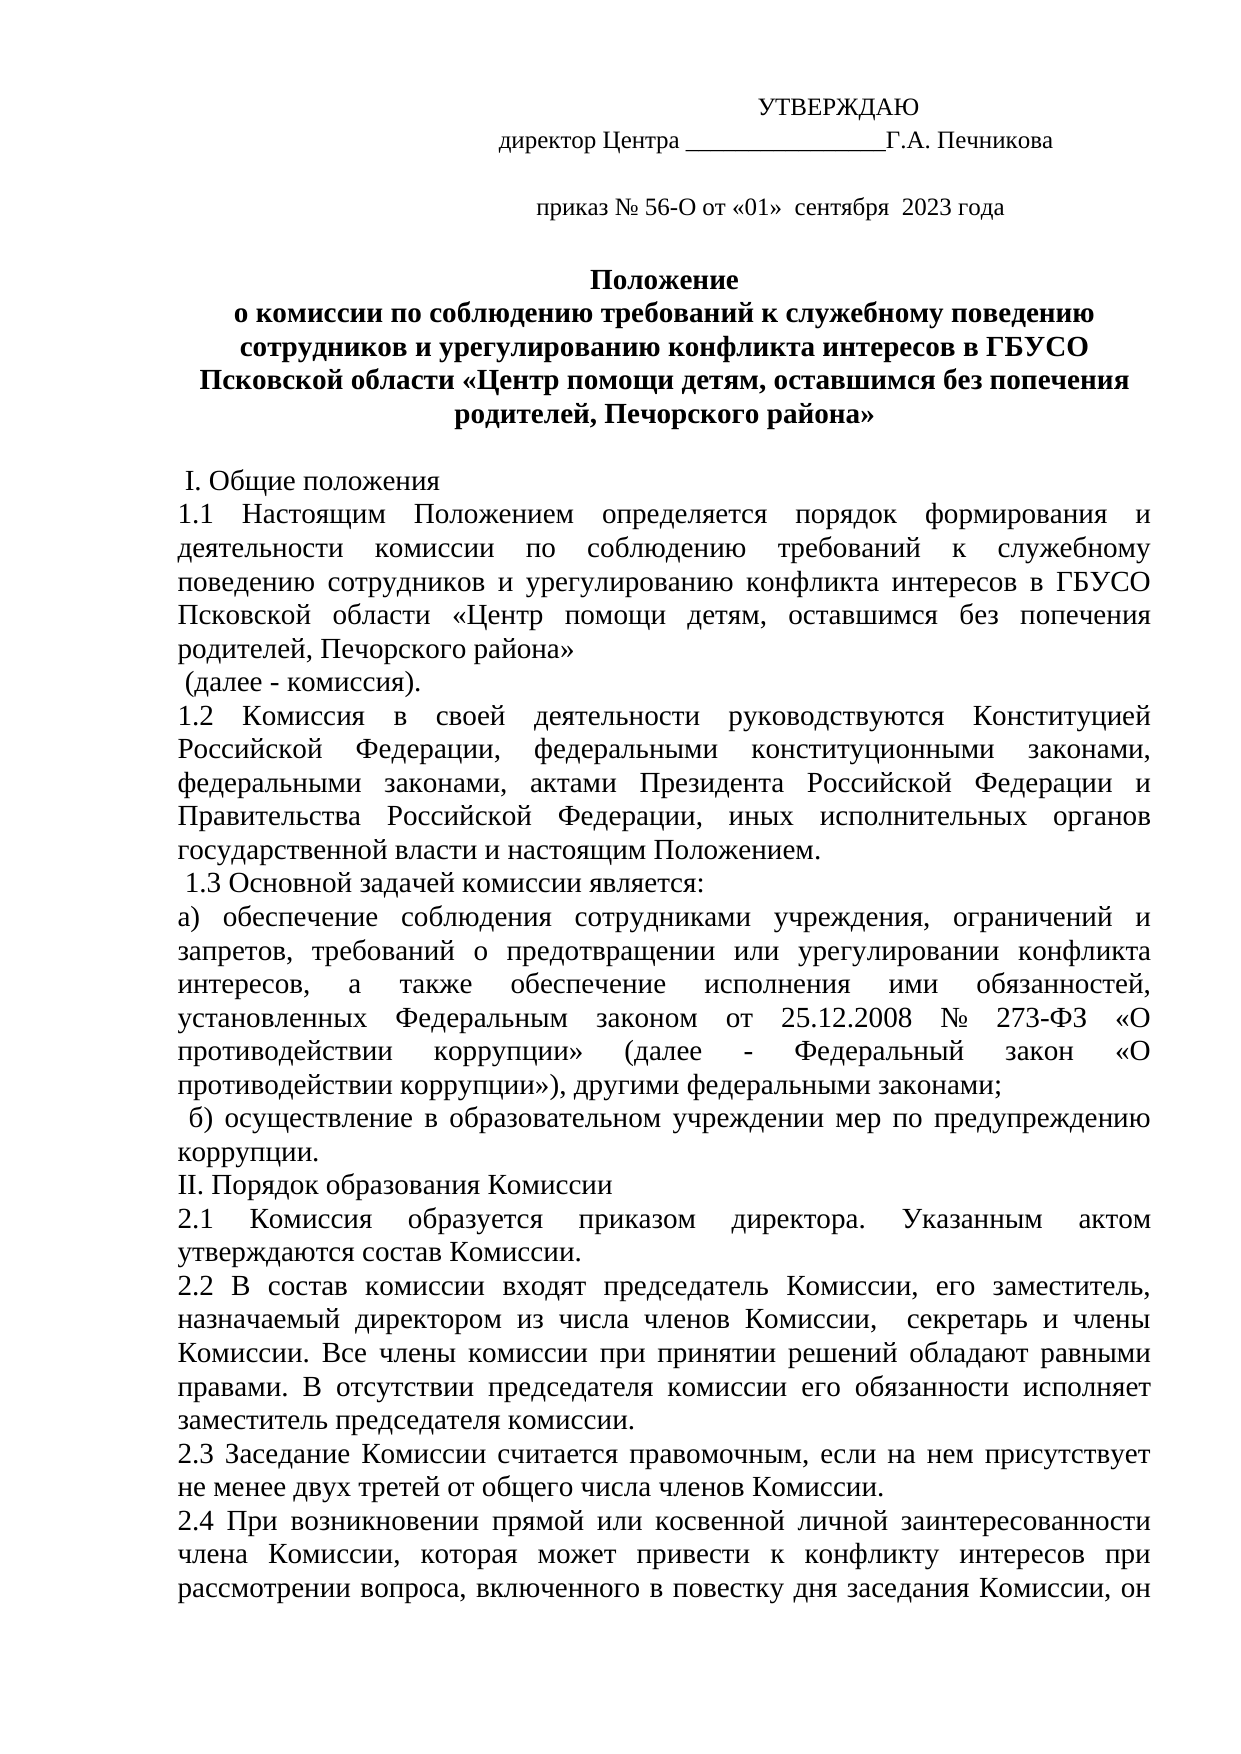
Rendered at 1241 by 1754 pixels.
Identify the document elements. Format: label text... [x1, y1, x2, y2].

text 2.1 Комиссия образуется приказом директора. Указанным актом утверждаются состав Комиссии. [177, 1201, 1152, 1268]
text о комиссии по соблюдению требований к служебному поведению сотрудников и урегулированию конфликта интересов в ГБУСО Псковской области «Центр помощи детям, оставшимся без попечения родителей, Печорского района» [177, 295, 1152, 429]
text I. Общие положения [177, 463, 1152, 497]
text 2.2 В состав комиссии входят председатель Комиссии, его заместитель, назначаемый директором из числа членов Комиссии, секретарь и члены Комиссии. Все члены комиссии при принятии решений обладают равными правами. В отсутствии председателя комиссии его обязанности исполняет заместитель председателя комиссии. [177, 1268, 1152, 1436]
text Положение [177, 262, 1152, 295]
text 1.1 Настоящим Положением определяется порядок формирования и деятельности комиссии по соблюдению требований к служебному поведению сотрудников и урегулированию конфликта интересов в ГБУСО Псковской области «Центр помощи детям, оставшимся без попечения родителей, Печорского района» [177, 497, 1152, 664]
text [177, 1503, 1152, 1603]
table_header УТВЕРЖДАЮ директор Центра ________________Г.А. Печникова приказ № 56-О от «01» сентября 2023 года [469, 93, 1133, 258]
text 1.2 Комиссия в своей деятельности руководствуются Конституцией Российской Федерации, федеральными конституционными законами, федеральными законами, актами Президента Российской Федерации и Правительства Российской Федерации, иных исполнительных органов государственной власти и настоящим Положением. [177, 698, 1152, 866]
text 2.3 Заседание Комиссии считается правомочным, если на нем присутствует не менее двух третей от общего числа членов Комиссии. [177, 1436, 1152, 1503]
text (далее - комиссия). [177, 664, 1152, 698]
text II. Порядок образования Комиссии [177, 1167, 1152, 1201]
text б) осуществление в образовательном учреждении мер по предупреждению коррупции. [177, 1100, 1152, 1167]
text 1.3 Основной задачей комиссии является: [177, 866, 1152, 899]
text а) обеспечение соблюдения сотрудниками учреждения, ограничений и запретов, требований о предотвращении или урегулировании конфликта интересов, а также обеспечение исполнения ими обязанностей, установленных Федеральным законом от 25.12.2008 № 273-ФЗ «О противодействии коррупции» (далее - Федеральный закон «О противодействии коррупции»), другими федеральными законами; [177, 899, 1152, 1100]
